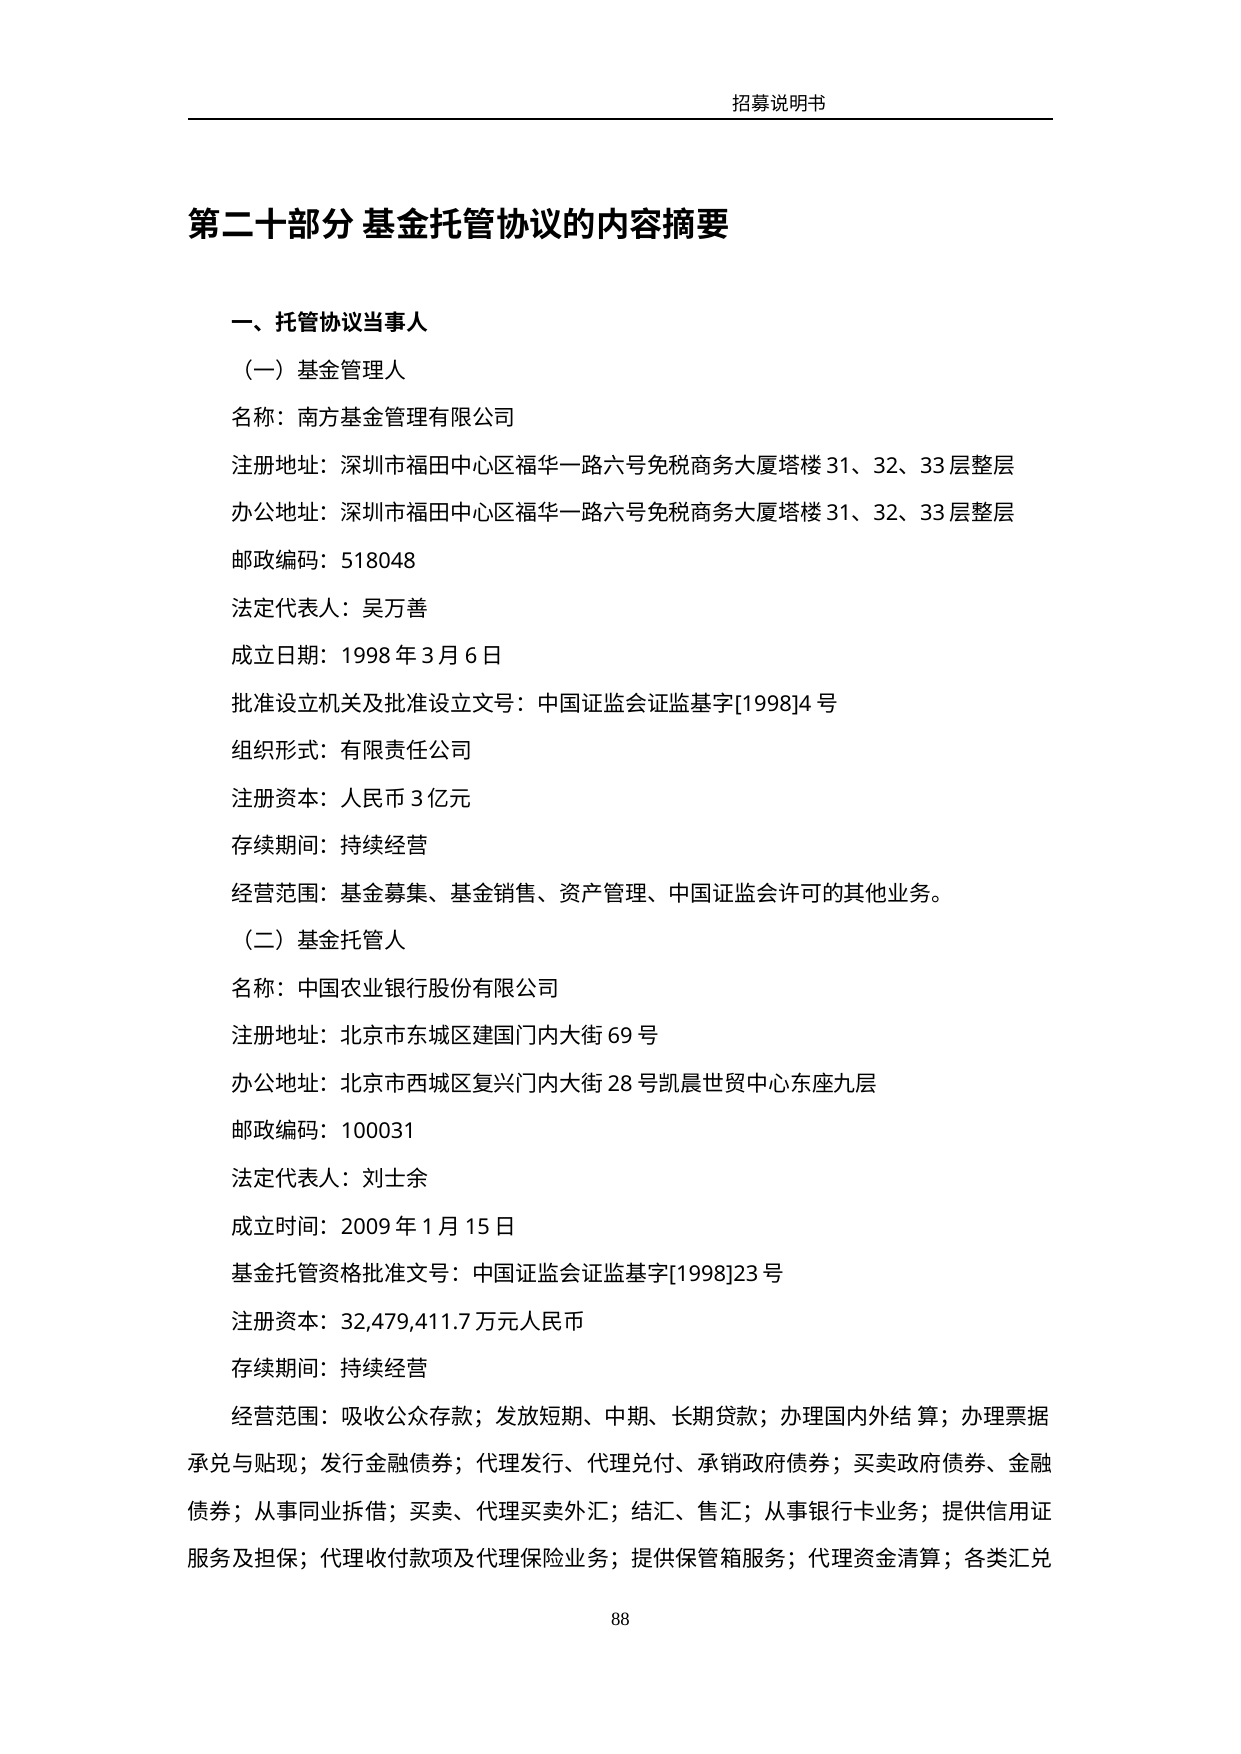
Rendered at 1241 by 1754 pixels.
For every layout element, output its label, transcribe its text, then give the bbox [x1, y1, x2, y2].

text 经营范围：基金募集、基金销售、资产管理、中国证监会许可的其他业务。 [187, 876, 1053, 907]
text 成立时间：2009年1月15日 [187, 1209, 1053, 1240]
text 成立日期：1998年3月6日 [187, 638, 1053, 670]
text 办公地址：深圳市福田中心区福华一路六号免税商务大厦塔楼31、32、33层整层 [187, 495, 1053, 527]
text 法定代表人：吴万善 [187, 591, 1053, 622]
text 一、托管协议当事人 [187, 305, 1053, 337]
text 邮政编码：518048 [187, 543, 1053, 575]
text 注册资本：人民币3亿元 [187, 781, 1053, 812]
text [187, 1399, 1053, 1573]
text 名称：中国农业银行股份有限公司 [187, 971, 1053, 1002]
text 存续期间：持续经营 [187, 828, 1053, 860]
text 组织形式：有限责任公司 [187, 733, 1053, 765]
text 注册资本：32,479,411.7万元人民币 [187, 1304, 1053, 1336]
text 注册地址：北京市东城区建国门内大街69号 [187, 1018, 1053, 1050]
text 邮政编码：100031 [187, 1113, 1053, 1145]
text （一）基金管理人 [187, 353, 1053, 384]
text 基金托管资格批准文号：中国证监会证监基字[1998]23号 [187, 1256, 1053, 1288]
subtitle 基金托管协议的内容摘要 [187, 189, 1053, 254]
text 名称：南方基金管理有限公司 [187, 400, 1053, 432]
text （二）基金托管人 [187, 923, 1053, 955]
text 存续期间：持续经营 [187, 1351, 1053, 1383]
text 办公地址：北京市西城区复兴门内大街28号凯晨世贸中心东座九层 [187, 1066, 1053, 1098]
text 批准设立机关及批准设立文号：中国证监会证监基字[1998]4号 [187, 686, 1053, 717]
text 注册地址：深圳市福田中心区福华一路六号免税商务大厦塔楼31、32、33层整层 [187, 448, 1053, 479]
text 法定代表人：刘士余 [187, 1161, 1053, 1193]
